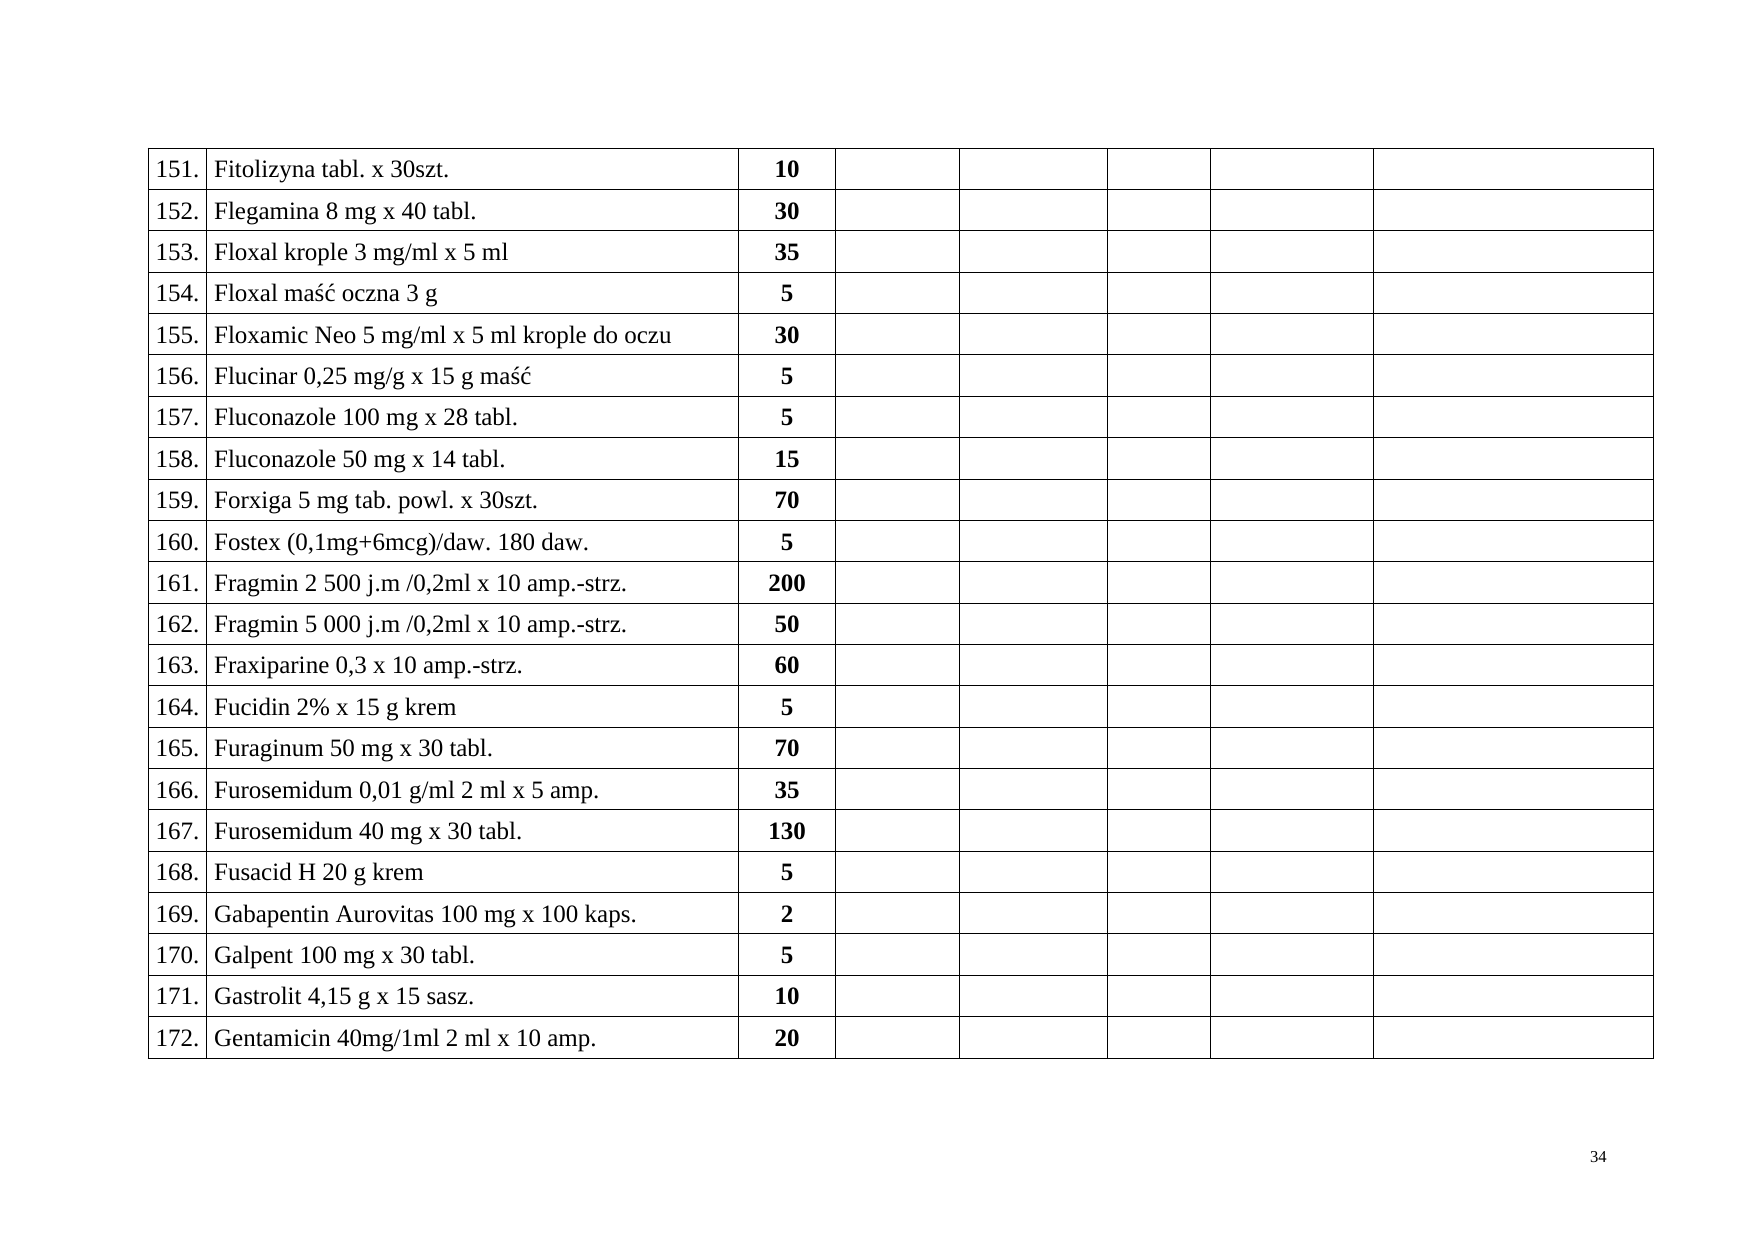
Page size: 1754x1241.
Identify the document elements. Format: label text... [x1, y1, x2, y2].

table_cell [1374, 231, 1653, 272]
table_cell [960, 645, 1107, 685]
table_cell Furosemidum 0,01 g/ml 2 ml x 5 amp. [207, 769, 738, 809]
table_cell [149, 934, 206, 975]
table_cell [1374, 562, 1653, 602]
table_cell [836, 810, 959, 851]
table_cell [960, 686, 1107, 727]
table_cell 2 [739, 893, 835, 933]
table_cell [960, 893, 1107, 933]
table_cell [1374, 810, 1653, 851]
table_cell [1374, 769, 1653, 809]
table_cell [836, 480, 959, 520]
table_cell 30 [739, 190, 835, 230]
table_cell [1211, 976, 1373, 1016]
table_cell [1374, 1017, 1653, 1057]
table_cell Gabapentin Aurovitas 100 mg x 100 kaps. [207, 893, 738, 933]
table_cell [149, 604, 206, 644]
table_cell [1374, 314, 1653, 354]
table_cell [1374, 934, 1653, 975]
table_cell 70 [739, 728, 835, 768]
table_cell 50 [739, 604, 835, 644]
table_cell [960, 769, 1107, 809]
table_cell [1211, 314, 1373, 354]
table_cell Floxal maść oczna 3 g [207, 273, 738, 313]
table_cell [149, 231, 206, 272]
table_cell [960, 438, 1107, 478]
table_cell [1108, 273, 1210, 313]
table_cell Fucidin 2% x 15 g krem [207, 686, 738, 727]
table_cell Gentamicin 40mg/1ml 2 ml x 10 amp. [207, 1017, 738, 1057]
table_cell [1108, 314, 1210, 354]
table_cell [1374, 355, 1653, 396]
table_cell [1211, 645, 1373, 685]
table_cell 60 [739, 645, 835, 685]
table_cell Fluconazole 50 mg x 14 tabl. [207, 438, 738, 478]
table_cell [1211, 686, 1373, 727]
table_cell [1374, 190, 1653, 230]
table_cell [1211, 149, 1373, 189]
table_cell 30 [739, 314, 835, 354]
table_cell 10 [739, 976, 835, 1016]
table_cell [1108, 397, 1210, 437]
table_cell 20 [739, 1017, 835, 1057]
table_cell [836, 645, 959, 685]
table_cell [1211, 521, 1373, 561]
table_cell [149, 810, 206, 851]
table_cell [1211, 562, 1373, 602]
table_cell [836, 686, 959, 727]
table_cell [149, 149, 206, 189]
table_cell [1211, 480, 1373, 520]
table_cell [149, 397, 206, 437]
table_cell Fluconazole 100 mg x 28 tabl. [207, 397, 738, 437]
table_cell [960, 976, 1107, 1016]
table_cell [960, 355, 1107, 396]
table_cell [1108, 604, 1210, 644]
table_cell [836, 852, 959, 892]
table_cell [960, 604, 1107, 644]
table_cell [1108, 976, 1210, 1016]
table_cell Floxamic Neo 5 mg/ml x 5 ml krople do oczu [207, 314, 738, 354]
table_cell [836, 273, 959, 313]
table_cell [1374, 645, 1653, 685]
table_cell [1374, 604, 1653, 644]
table_cell [1211, 604, 1373, 644]
table_cell Furosemidum 40 mg x 30 tabl. [207, 810, 738, 851]
table_cell [149, 190, 206, 230]
table_cell Flegamina 8 mg x 40 tabl. [207, 190, 738, 230]
table_cell [836, 149, 959, 189]
table_cell [836, 1017, 959, 1057]
table_cell [1374, 728, 1653, 768]
table_cell [1108, 852, 1210, 892]
table_cell [1211, 728, 1373, 768]
table_cell [149, 976, 206, 1016]
table_cell [149, 852, 206, 892]
table_cell [149, 521, 206, 561]
table_cell [836, 231, 959, 272]
table_cell Flucinar 0,25 mg/g x 15 g maść [207, 355, 738, 396]
table_cell 5 [739, 397, 835, 437]
table_cell [960, 314, 1107, 354]
table_cell [1108, 769, 1210, 809]
table_cell Fostex (0,1mg+6mcg)/daw. 180 daw. [207, 521, 738, 561]
table_cell [1108, 480, 1210, 520]
table_cell [1211, 397, 1373, 437]
table_cell [836, 604, 959, 644]
table_cell [836, 976, 959, 1016]
table_cell Galpent 100 mg x 30 tabl. [207, 934, 738, 975]
table_cell [1108, 149, 1210, 189]
table_cell Fraxiparine 0,3 x 10 amp.-strz. [207, 645, 738, 685]
table_cell 200 [739, 562, 835, 602]
table_cell [836, 355, 959, 396]
table_cell [1374, 149, 1653, 189]
table_cell 35 [739, 769, 835, 809]
table_cell [836, 190, 959, 230]
table_cell [836, 893, 959, 933]
table_cell [1374, 480, 1653, 520]
table_cell [836, 314, 959, 354]
table_cell [1211, 769, 1373, 809]
table_cell [960, 852, 1107, 892]
table_cell Fragmin 5 000 j.m /0,2ml x 10 amp.-strz. [207, 604, 738, 644]
table_cell [1211, 355, 1373, 396]
table_cell [1374, 893, 1653, 933]
table_cell [1108, 810, 1210, 851]
table_cell [836, 521, 959, 561]
table_cell [960, 190, 1107, 230]
table_cell [149, 686, 206, 727]
table_cell [836, 934, 959, 975]
table_cell Fusacid H 20 g krem [207, 852, 738, 892]
table_cell [149, 893, 206, 933]
table_cell [149, 645, 206, 685]
table_cell [1108, 521, 1210, 561]
table_cell [960, 149, 1107, 189]
table_cell [149, 355, 206, 396]
table_cell [836, 769, 959, 809]
table_cell [1211, 810, 1373, 851]
table_cell 5 [739, 273, 835, 313]
table_cell Furaginum 50 mg x 30 tabl. [207, 728, 738, 768]
table_cell [960, 728, 1107, 768]
table_cell 70 [739, 480, 835, 520]
table_cell [149, 728, 206, 768]
table_cell [960, 231, 1107, 272]
table_cell Gastrolit 4,15 g x 15 sasz. [207, 976, 738, 1016]
table_cell 15 [739, 438, 835, 478]
table_cell [960, 521, 1107, 561]
table_cell [960, 480, 1107, 520]
table_cell [1374, 273, 1653, 313]
table_cell [149, 314, 206, 354]
table_cell 5 [739, 934, 835, 975]
table_cell [1211, 273, 1373, 313]
table_cell [1108, 231, 1210, 272]
table_cell [1211, 934, 1373, 975]
table_cell [1108, 686, 1210, 727]
table_cell [1374, 852, 1653, 892]
table_cell 130 [739, 810, 835, 851]
table_cell [149, 273, 206, 313]
table_cell [1374, 976, 1653, 1016]
table_cell 5 [739, 686, 835, 727]
table_cell [1211, 190, 1373, 230]
table_cell [960, 562, 1107, 602]
table_cell [960, 934, 1107, 975]
table_cell [1108, 562, 1210, 602]
table_cell 35 [739, 231, 835, 272]
table_cell Floxal krople 3 mg/ml x 5 ml [207, 231, 738, 272]
table_cell [149, 1017, 206, 1057]
table_cell 5 [739, 355, 835, 396]
table_cell [1108, 645, 1210, 685]
table_cell 10 [739, 149, 835, 189]
table_cell [1108, 1017, 1210, 1057]
table_cell [149, 769, 206, 809]
table_cell Fitolizyna tabl. x 30szt. [207, 149, 738, 189]
table_cell [960, 397, 1107, 437]
table_cell [836, 728, 959, 768]
table_cell Forxiga 5 mg tab. powl. x 30szt. [207, 480, 738, 520]
table_cell [836, 438, 959, 478]
table_cell [1211, 893, 1373, 933]
table_cell Fragmin 2 500 j.m /0,2ml x 10 amp.-strz. [207, 562, 738, 602]
table_cell 5 [739, 521, 835, 561]
table_cell [836, 562, 959, 602]
table_cell [1211, 1017, 1373, 1057]
table_cell [1374, 521, 1653, 561]
table_cell [1211, 231, 1373, 272]
table_cell [1374, 438, 1653, 478]
table_cell [1108, 438, 1210, 478]
table_cell [1374, 686, 1653, 727]
table_cell [1108, 934, 1210, 975]
table_cell [1211, 438, 1373, 478]
table_cell [149, 562, 206, 602]
table_cell [149, 438, 206, 478]
table_cell [1211, 852, 1373, 892]
table_cell [836, 397, 959, 437]
table_cell [1108, 355, 1210, 396]
table_cell [960, 273, 1107, 313]
table_cell [1108, 190, 1210, 230]
table_cell [1108, 728, 1210, 768]
table_cell [960, 810, 1107, 851]
table_cell [1374, 397, 1653, 437]
table_cell [960, 1017, 1107, 1057]
table_cell [1108, 893, 1210, 933]
table_cell [149, 480, 206, 520]
table_cell 5 [739, 852, 835, 892]
